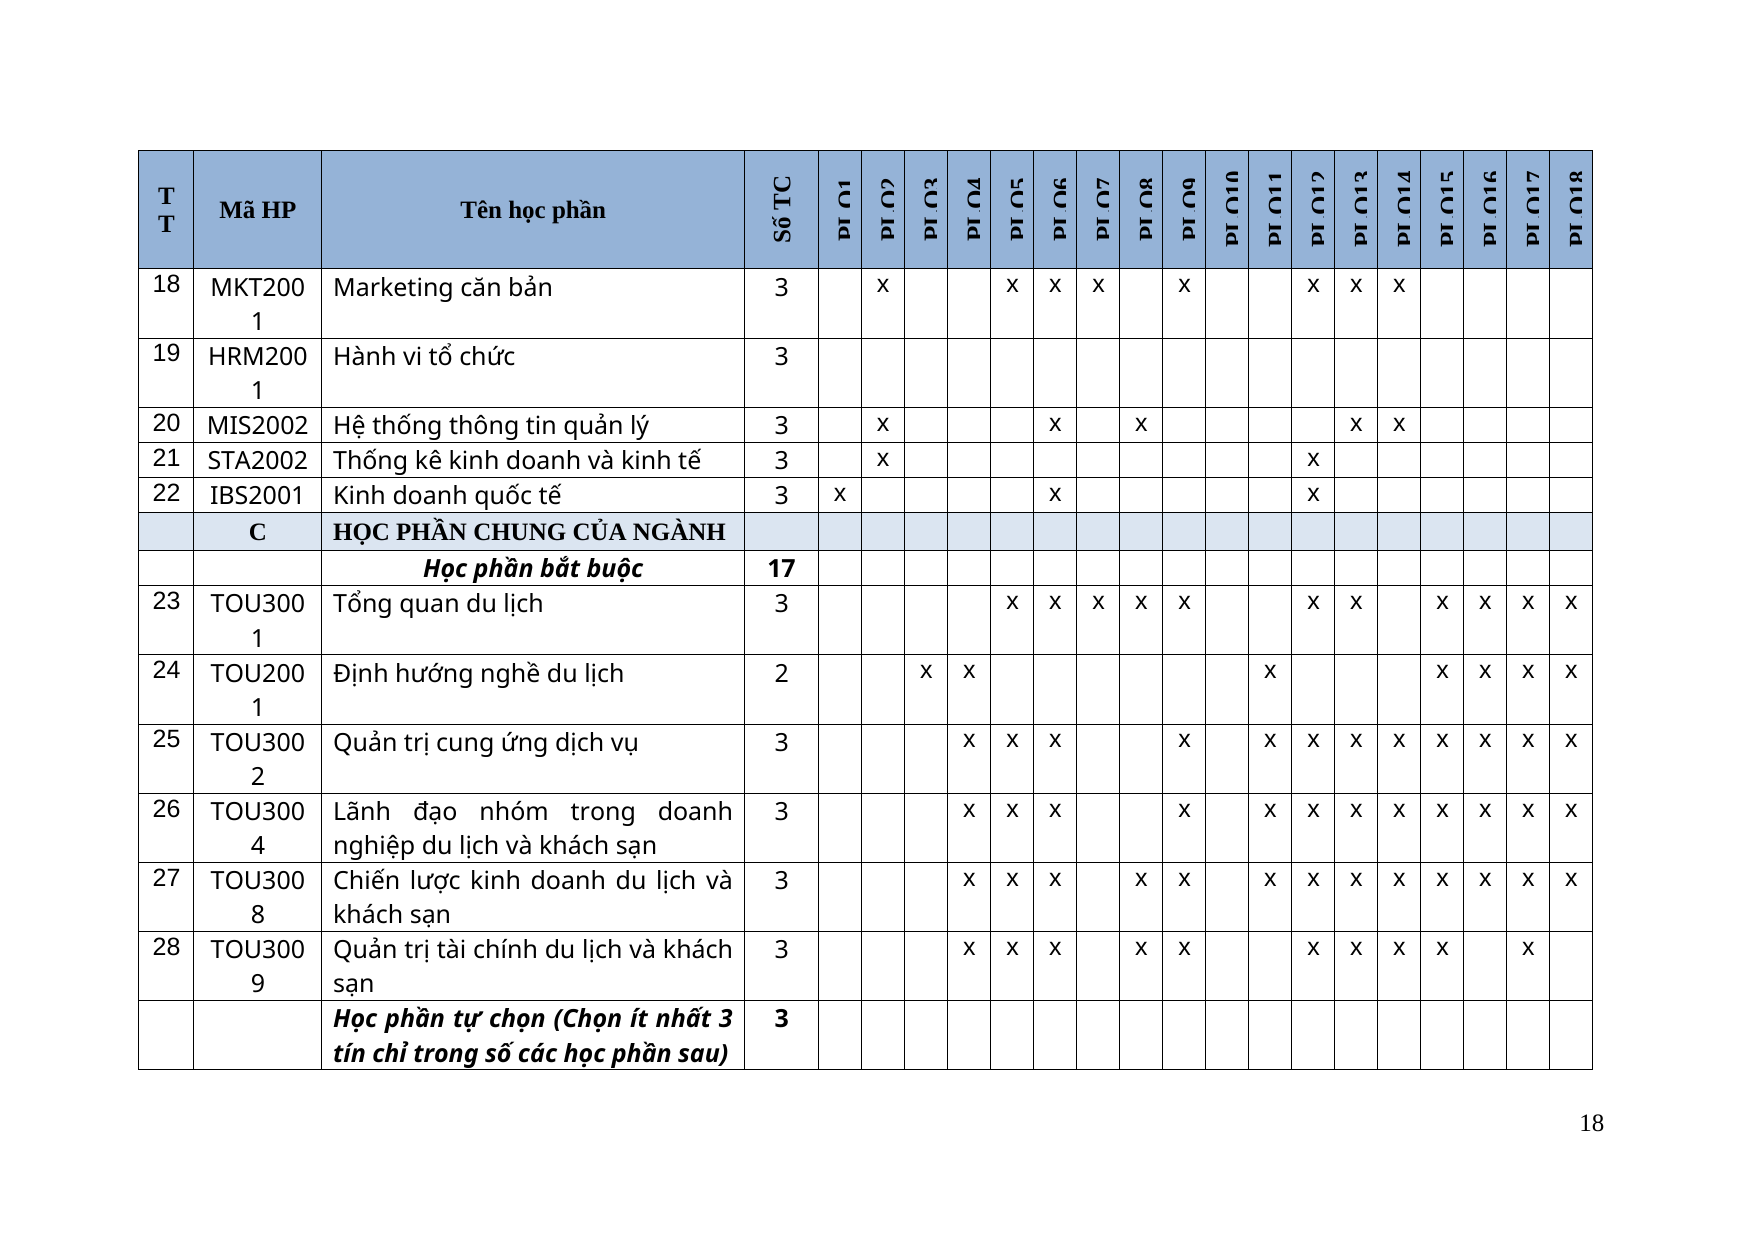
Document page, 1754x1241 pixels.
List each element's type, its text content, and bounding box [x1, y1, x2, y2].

table_cell x [948, 794, 990, 862]
table_cell x [1507, 586, 1549, 654]
table_cell [1163, 408, 1205, 442]
table_cell 21 [139, 443, 193, 477]
table_cell [1206, 443, 1248, 477]
table_cell x [1421, 586, 1463, 654]
table_cell x [991, 586, 1033, 654]
table_cell [1206, 586, 1248, 654]
table_cell [991, 339, 1033, 407]
table_cell x [1249, 725, 1291, 793]
table_cell x [1077, 586, 1119, 654]
table_cell x [948, 863, 990, 931]
table_cell x [1120, 863, 1162, 931]
table_cell x [1292, 725, 1334, 793]
table_cell [1249, 513, 1291, 550]
table_cell x [862, 408, 904, 442]
table_cell [1034, 1001, 1076, 1069]
table_cell 3 [745, 863, 818, 931]
table_cell x [1034, 408, 1076, 442]
table_cell x [1249, 655, 1291, 723]
table_cell x [1163, 269, 1205, 337]
table_cell [819, 794, 861, 862]
table_cell [1120, 478, 1162, 512]
table_cell [948, 513, 990, 550]
table_cell [1163, 339, 1205, 407]
table_cell Quản trị cung ứng dịch vụ [322, 725, 744, 793]
table_cell [1421, 443, 1463, 477]
table_cell 3 [745, 478, 818, 512]
table_header PLO9 [1163, 151, 1205, 268]
table_header PLO6 [1034, 151, 1076, 268]
table_cell 28 [139, 932, 193, 1000]
table_cell [905, 408, 947, 442]
table_cell [1550, 513, 1592, 550]
table_cell STA2002 [194, 443, 321, 477]
table_cell [1206, 551, 1248, 585]
table_cell [1550, 551, 1592, 585]
table_cell Chiến lược kinh doanh du lịch và khách sạn [322, 863, 744, 931]
table_cell x [948, 655, 990, 723]
table_cell [862, 655, 904, 723]
table_cell TOU3004 [194, 794, 321, 862]
table_cell [1550, 478, 1592, 512]
table_header Mã HP [194, 151, 321, 268]
table_cell 19 [139, 339, 193, 407]
table_cell [1550, 932, 1592, 1000]
table_cell x [1034, 932, 1076, 1000]
table_cell x [1550, 863, 1592, 931]
table_cell [1507, 339, 1549, 407]
table_cell [1335, 443, 1377, 477]
table_cell [1077, 1001, 1119, 1069]
table_cell x [1335, 863, 1377, 931]
table_cell [1292, 655, 1334, 723]
table_cell [1378, 1001, 1420, 1069]
table_cell [905, 551, 947, 585]
table_cell x [1120, 586, 1162, 654]
table_cell x [1249, 863, 1291, 931]
table_cell x [1550, 586, 1592, 654]
table_cell [1077, 655, 1119, 723]
table_cell x [948, 932, 990, 1000]
table_cell [1464, 478, 1506, 512]
table_cell [1206, 408, 1248, 442]
table_cell [1034, 551, 1076, 585]
table_cell [1077, 794, 1119, 862]
table_cell x [1550, 655, 1592, 723]
table_cell x [1507, 655, 1549, 723]
table_cell 3 [745, 443, 818, 477]
table_cell [1421, 1001, 1463, 1069]
table_cell [1206, 478, 1248, 512]
table_cell [1507, 269, 1549, 337]
table_cell [1464, 443, 1506, 477]
table_cell [948, 269, 990, 337]
table_cell [1163, 1001, 1205, 1069]
table_cell x [1335, 794, 1377, 862]
table_cell [862, 586, 904, 654]
table_cell [905, 339, 947, 407]
table_cell [1120, 443, 1162, 477]
table_cell [905, 478, 947, 512]
table_cell x [1292, 586, 1334, 654]
table_cell 3 [745, 269, 818, 337]
table_cell x [1163, 725, 1205, 793]
table_cell x [1507, 794, 1549, 862]
table_cell [1507, 408, 1549, 442]
table_cell [905, 443, 947, 477]
table_header PLO12 [1292, 151, 1334, 268]
table_cell [1292, 551, 1334, 585]
table_cell [1120, 513, 1162, 550]
table_cell [1163, 655, 1205, 723]
table_cell [948, 408, 990, 442]
table_cell [1120, 655, 1162, 723]
table_cell [819, 863, 861, 931]
table_cell [1421, 339, 1463, 407]
table_cell [1249, 586, 1291, 654]
table_cell Định hướng nghề du lịch [322, 655, 744, 723]
table_cell [1292, 513, 1334, 550]
table_cell Quản trị tài chính du lịch và khách sạn [322, 932, 744, 1000]
table_cell x [1335, 408, 1377, 442]
table_cell 25 [139, 725, 193, 793]
table_cell [862, 513, 904, 550]
table_cell [1464, 408, 1506, 442]
table_cell [1550, 339, 1592, 407]
table_cell [905, 794, 947, 862]
table_cell x [1163, 932, 1205, 1000]
table_cell [948, 586, 990, 654]
table_cell [1421, 551, 1463, 585]
table_cell Học phần bắt buộc [322, 551, 744, 585]
table_cell [819, 551, 861, 585]
table_cell [1464, 551, 1506, 585]
table_cell [1077, 478, 1119, 512]
table_cell MKT2001 [194, 269, 321, 337]
table_cell x [905, 655, 947, 723]
table_cell x [1292, 932, 1334, 1000]
table_cell Tổng quan du lịch [322, 586, 744, 654]
table_cell [1464, 339, 1506, 407]
table_cell x [1335, 269, 1377, 337]
table_cell [1120, 725, 1162, 793]
table_cell [1249, 478, 1291, 512]
table_header PLO7 [1077, 151, 1119, 268]
table_cell TOU3001 [194, 586, 321, 654]
table_header PLO8 [1120, 151, 1162, 268]
table_cell x [1034, 794, 1076, 862]
table_cell [819, 513, 861, 550]
table_cell [139, 513, 193, 550]
table_cell x [1292, 269, 1334, 337]
table_header PLO15 [1421, 151, 1463, 268]
table_cell [948, 551, 990, 585]
table_cell x [1421, 655, 1463, 723]
table_cell x [1292, 478, 1334, 512]
table_cell x [1421, 725, 1463, 793]
table_cell [991, 478, 1033, 512]
table_header PLO3 [905, 151, 947, 268]
table_cell [139, 551, 193, 585]
table_cell x [1507, 932, 1549, 1000]
table_cell [1464, 1001, 1506, 1069]
table_cell [905, 513, 947, 550]
table_cell HRM2001 [194, 339, 321, 407]
table_cell [1507, 443, 1549, 477]
table_cell [745, 513, 818, 550]
table_cell [1077, 725, 1119, 793]
table_cell [991, 655, 1033, 723]
table_cell [1378, 586, 1420, 654]
table_cell x [1034, 269, 1076, 337]
table_cell TOU2001 [194, 655, 321, 723]
table_cell [1507, 513, 1549, 550]
table_cell x [1249, 794, 1291, 862]
table_cell x [991, 794, 1033, 862]
table_cell [1206, 794, 1248, 862]
table_cell [1034, 513, 1076, 550]
table_cell C [194, 513, 321, 550]
table_header PLO13 [1335, 151, 1377, 268]
table_cell x [1378, 408, 1420, 442]
table_header PLO11 [1249, 151, 1291, 268]
table_cell x [1464, 863, 1506, 931]
table_cell x [1163, 794, 1205, 862]
table_cell [1335, 339, 1377, 407]
table_cell [819, 655, 861, 723]
table_cell x [1034, 863, 1076, 931]
table_cell [1120, 551, 1162, 585]
table_cell x [948, 725, 990, 793]
table_cell [819, 586, 861, 654]
table_cell [1206, 269, 1248, 337]
table_cell [1206, 655, 1248, 723]
table_cell [1507, 1001, 1549, 1069]
table_cell [948, 339, 990, 407]
table_cell x [1378, 932, 1420, 1000]
table_cell TOU3008 [194, 863, 321, 931]
table_cell [1335, 551, 1377, 585]
table_cell x [1163, 863, 1205, 931]
table_cell [862, 725, 904, 793]
table_cell [1378, 655, 1420, 723]
table_cell x [1507, 863, 1549, 931]
table_cell [1163, 443, 1205, 477]
table_cell [1378, 339, 1420, 407]
table_cell [1507, 478, 1549, 512]
table_cell Học phần tự chọn (Chọn ít nhất 3 tín chỉ trong số các học phần sau) [322, 1001, 744, 1069]
table_cell HỌC PHẦN CHUNG CỦA NGÀNH [322, 513, 744, 550]
table_cell x [1464, 586, 1506, 654]
table_cell [1206, 863, 1248, 931]
table_cell [1034, 655, 1076, 723]
table_cell x [1464, 794, 1506, 862]
table_cell [1163, 551, 1205, 585]
table_cell [905, 586, 947, 654]
table_cell [1292, 339, 1334, 407]
table_cell [1464, 513, 1506, 550]
table_cell 23 [139, 586, 193, 654]
table_header PLO2 [862, 151, 904, 268]
table_cell [1249, 1001, 1291, 1069]
table_cell [1378, 443, 1420, 477]
table_cell [1335, 655, 1377, 723]
table_cell x [1034, 586, 1076, 654]
table_cell x [1034, 725, 1076, 793]
table_cell [991, 408, 1033, 442]
table_cell Kinh doanh quốc tế [322, 478, 744, 512]
table_cell [819, 725, 861, 793]
table_cell 18 [139, 269, 193, 337]
table_cell [1077, 513, 1119, 550]
table_cell Marketing căn bản [322, 269, 744, 337]
table_cell 3 [745, 725, 818, 793]
table_header PLO14 [1378, 151, 1420, 268]
table_cell [1077, 408, 1119, 442]
table_cell Thống kê kinh doanh và kinh tế [322, 443, 744, 477]
table_cell x [1292, 443, 1334, 477]
table_cell x [1335, 586, 1377, 654]
table_cell x [1550, 794, 1592, 862]
table_cell [1378, 478, 1420, 512]
table_cell [819, 339, 861, 407]
table_cell [862, 478, 904, 512]
table_cell [948, 1001, 990, 1069]
table_cell [1335, 513, 1377, 550]
table_cell [1550, 408, 1592, 442]
table_cell [1335, 1001, 1377, 1069]
table_cell [905, 863, 947, 931]
table_cell [1249, 269, 1291, 337]
table_cell Hành vi tổ chức [322, 339, 744, 407]
table_cell x [1378, 725, 1420, 793]
table_header PLO5 [991, 151, 1033, 268]
table_cell x [1077, 269, 1119, 337]
table_cell [948, 478, 990, 512]
table_cell [1206, 932, 1248, 1000]
table_cell [991, 513, 1033, 550]
table_cell [862, 794, 904, 862]
table_cell [1120, 794, 1162, 862]
table_cell x [991, 863, 1033, 931]
table_cell x [1120, 932, 1162, 1000]
table_cell x [862, 443, 904, 477]
table_cell [1206, 339, 1248, 407]
table_cell 24 [139, 655, 193, 723]
table_header PLO18 [1550, 151, 1592, 268]
table_header Tên học phần [322, 151, 744, 268]
table_cell [1163, 478, 1205, 512]
table_cell x [1378, 863, 1420, 931]
table_cell [1421, 478, 1463, 512]
table_cell 3 [745, 408, 818, 442]
table_cell [905, 269, 947, 337]
table_cell 20 [139, 408, 193, 442]
table_cell x [1378, 794, 1420, 862]
table_cell [1507, 551, 1549, 585]
table_cell x [1335, 932, 1377, 1000]
table_cell [1292, 408, 1334, 442]
table_cell [1378, 551, 1420, 585]
table_cell Lãnh đạo nhóm trong doanh nghiệp du lịch và khách sạn [322, 794, 744, 862]
table_cell 3 [745, 1001, 818, 1069]
table_cell TOU3002 [194, 725, 321, 793]
table_cell [1163, 513, 1205, 550]
table_cell [991, 443, 1033, 477]
table_cell [862, 863, 904, 931]
table_cell 3 [745, 794, 818, 862]
table_cell MIS2002 [194, 408, 321, 442]
table_cell x [862, 269, 904, 337]
table_cell [905, 1001, 947, 1069]
table_cell [862, 551, 904, 585]
table_cell x [991, 932, 1033, 1000]
table_cell [1249, 443, 1291, 477]
table_cell x [1163, 586, 1205, 654]
table_cell [1077, 339, 1119, 407]
table_cell x [1335, 725, 1377, 793]
table_cell [819, 443, 861, 477]
table_cell x [1550, 725, 1592, 793]
table_cell 3 [745, 586, 818, 654]
table_cell x [819, 478, 861, 512]
table_cell 3 [745, 339, 818, 407]
table_cell [1550, 443, 1592, 477]
table_cell [1120, 269, 1162, 337]
table_cell x [1034, 478, 1076, 512]
table_cell x [991, 269, 1033, 337]
table_cell x [1421, 932, 1463, 1000]
table_cell [1464, 269, 1506, 337]
table_cell x [1421, 863, 1463, 931]
table_cell IBS2001 [194, 478, 321, 512]
table_cell [1077, 443, 1119, 477]
table_cell [819, 932, 861, 1000]
table_header PLO4 [948, 151, 990, 268]
table_cell [1120, 339, 1162, 407]
table_header PLO10 [1206, 151, 1248, 268]
table_cell [991, 1001, 1033, 1069]
table_cell 22 [139, 478, 193, 512]
table_cell [1249, 339, 1291, 407]
table_cell [819, 408, 861, 442]
table_cell TOU3009 [194, 932, 321, 1000]
table_cell x [1292, 863, 1334, 931]
table_cell [1335, 478, 1377, 512]
table_header Số TC [745, 151, 818, 268]
table_cell [1077, 863, 1119, 931]
table_cell [1206, 513, 1248, 550]
table_cell x [1507, 725, 1549, 793]
table_cell [1421, 408, 1463, 442]
table_cell [819, 1001, 861, 1069]
table_cell [1249, 551, 1291, 585]
table_cell 2 [745, 655, 818, 723]
table_header TT [139, 151, 193, 268]
table_cell [862, 932, 904, 1000]
table_cell [991, 551, 1033, 585]
table_cell x [1464, 725, 1506, 793]
table_cell [1034, 339, 1076, 407]
table_cell [862, 339, 904, 407]
table_header PLO1 [819, 151, 861, 268]
table_cell [1206, 1001, 1248, 1069]
table_cell [1421, 513, 1463, 550]
table_cell [1249, 408, 1291, 442]
table_cell [948, 443, 990, 477]
table_cell [194, 551, 321, 585]
table_cell [1464, 932, 1506, 1000]
table_cell [1249, 932, 1291, 1000]
table_cell [1550, 269, 1592, 337]
table_cell 17 [745, 551, 818, 585]
table_cell [862, 1001, 904, 1069]
table_cell [139, 1001, 193, 1069]
table_cell [1550, 1001, 1592, 1069]
table_cell [1034, 443, 1076, 477]
table_cell x [1378, 269, 1420, 337]
table_cell 3 [745, 932, 818, 1000]
table_cell [1292, 1001, 1334, 1069]
table_cell x [1120, 408, 1162, 442]
table_header PLO16 [1464, 151, 1506, 268]
table_cell x [1292, 794, 1334, 862]
table_cell [1421, 269, 1463, 337]
table_cell x [1464, 655, 1506, 723]
table_cell x [991, 725, 1033, 793]
table_cell [905, 932, 947, 1000]
table_cell x [1421, 794, 1463, 862]
table_header PLO17 [1507, 151, 1549, 268]
table_cell [194, 1001, 321, 1069]
table_cell [1077, 932, 1119, 1000]
table_cell [1120, 1001, 1162, 1069]
table_cell Hệ thống thông tin quản lý [322, 408, 744, 442]
table_cell [1077, 551, 1119, 585]
table_cell 27 [139, 863, 193, 931]
table_cell [819, 269, 861, 337]
table_cell [905, 725, 947, 793]
table_cell 26 [139, 794, 193, 862]
table_cell [1378, 513, 1420, 550]
table_cell [1206, 725, 1248, 793]
